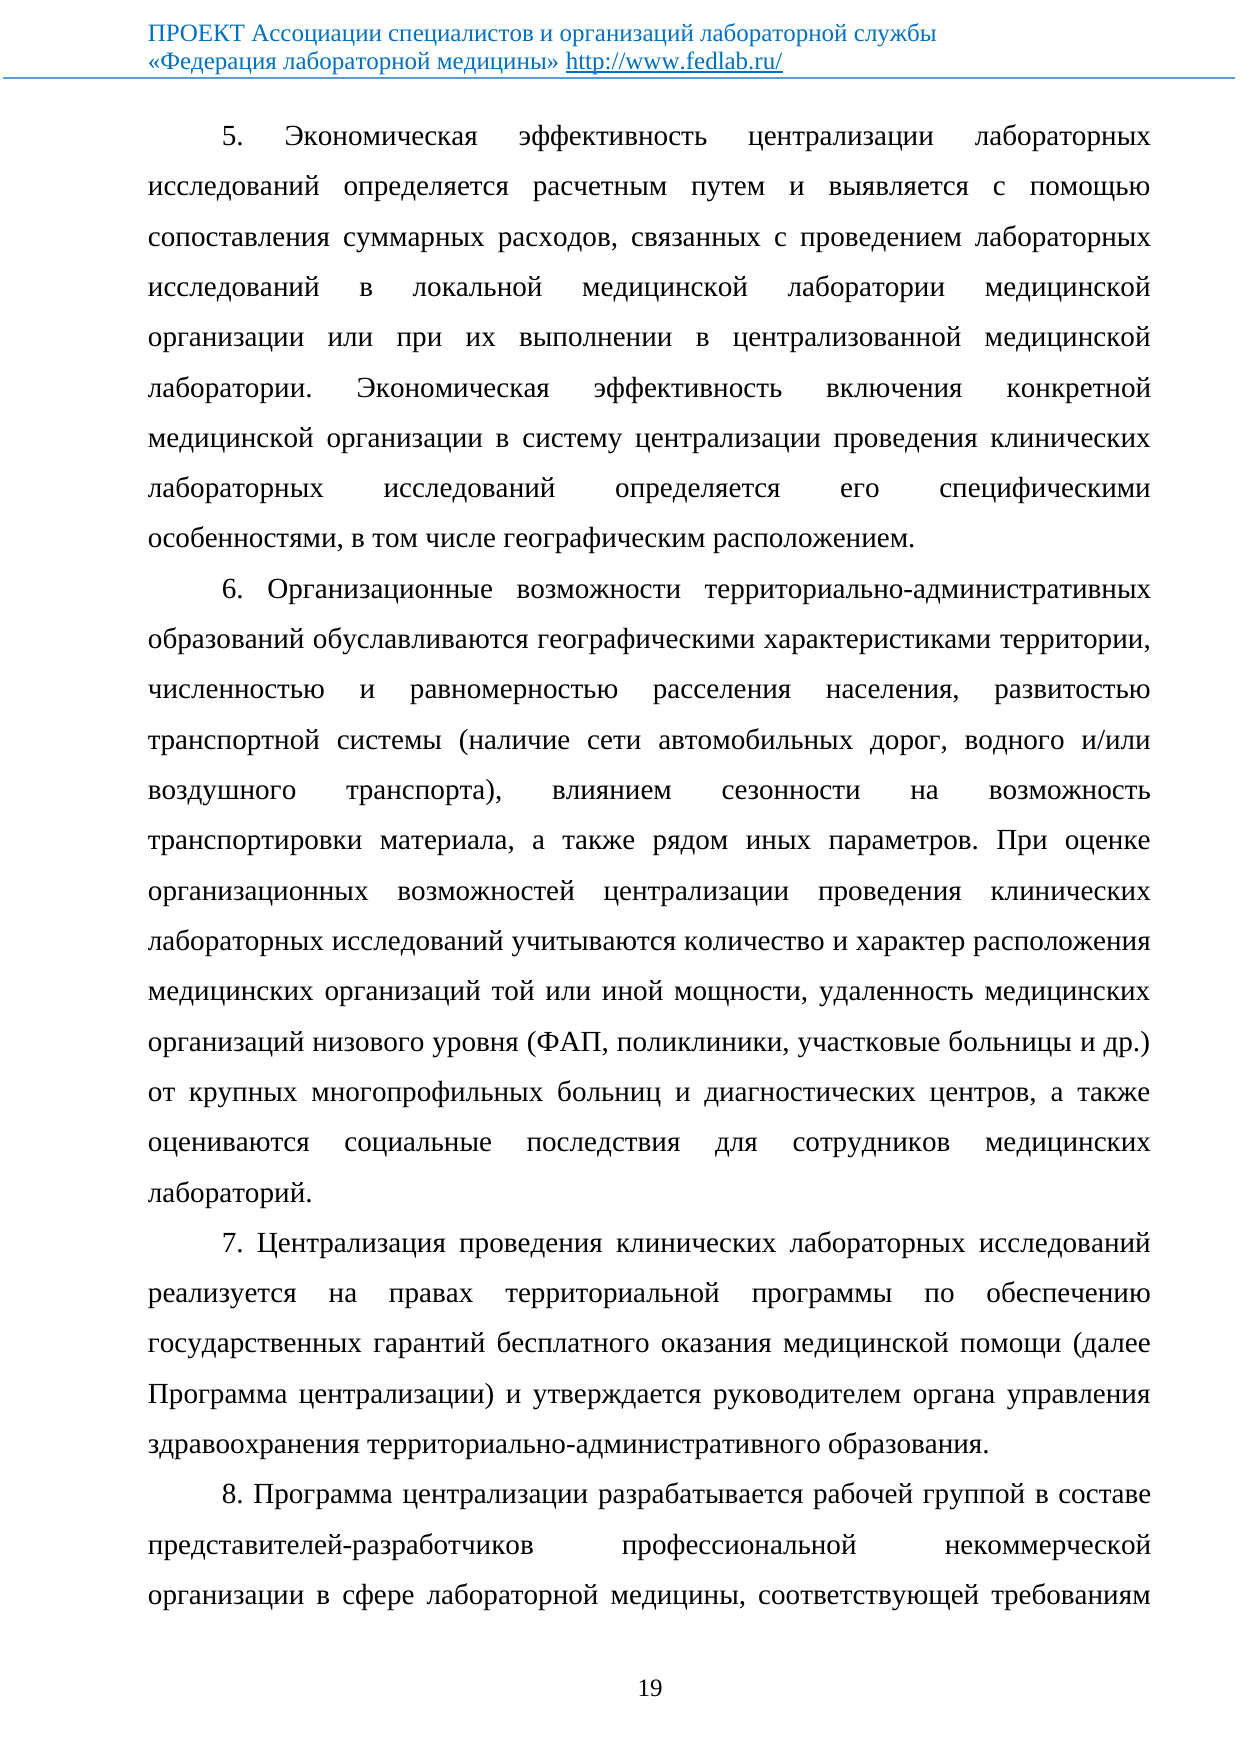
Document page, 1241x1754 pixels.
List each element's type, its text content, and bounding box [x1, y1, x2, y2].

text 7. Централизация проведения клинических лабораторных исследований реализуется на правах территориальной программы по обеспечению государственных гарантий бесплатного оказания медицинской помощи (далее Программа централизации) и утверждается руководителем органа управления здравоохранения территориально-административного образования. [148, 1225, 1152, 1460]
text 6. Организационные возможности территориально-административных образований обуславливаются географическими характеристиками территории, численностью и равномерностью расселения населения, развитостью транспортной системы (наличие сети автомобильных дорог, водного и/или воздушного транспорта), влиянием сезонности на возможность транспортировки материала, а также рядом иных параметров. При оценке организационных возможностей централизации проведения клинических лабораторных исследований учитываются количество и характер расположения медицинских организаций той или иной мощности, удаленность медицинских организаций низового уровня (ФАП, поликлиники, участковые больницы и др.) от крупных многопрофильных больниц и диагностических центров, а также оцениваются социальные последствия для сотрудников медицинских лабораторий. [148, 571, 1152, 1208]
text 5. Экономическая эффективность централизации лабораторных исследований определяется расчетным путем и выявляется с помощью сопоставления суммарных расходов, связанных с проведением лабораторных исследований в локальной медицинской лаборатории медицинской организации или при их выполнении в централизованной медицинской лаборатории. Экономическая эффективность включения конкретной медицинской организации в систему централизации проведения клинических лабораторных исследований определяется его специфическими особенностями, в том числе географическим расположением. [148, 118, 1152, 554]
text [148, 1477, 1152, 1611]
